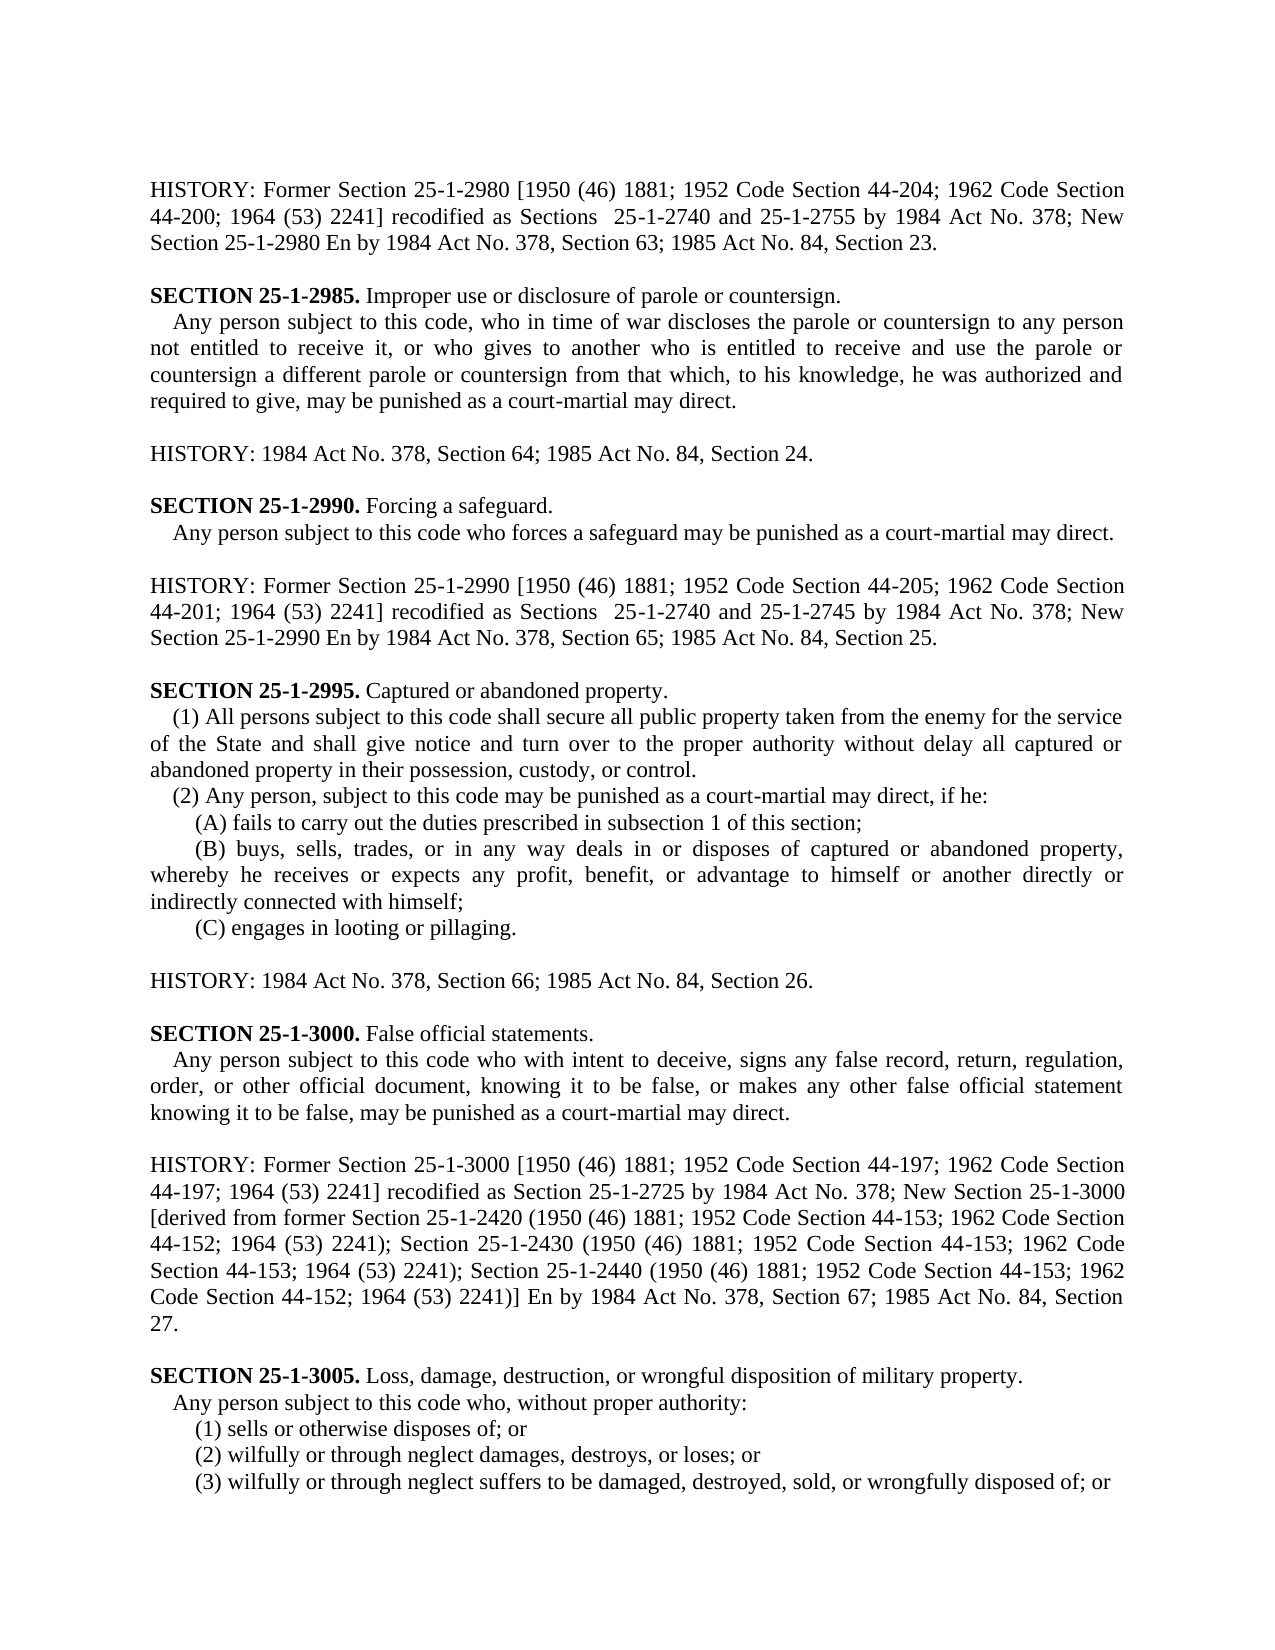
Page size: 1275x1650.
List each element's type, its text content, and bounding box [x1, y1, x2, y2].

text (1) sells or otherwise disposes of; or [150, 1415, 1125, 1441]
text (A) fails to carry out the duties prescribed in subsection 1 of this section; [150, 809, 1125, 835]
text (3) wilfully or through neglect suffers to be damaged, destroyed, sold, or wrongfully disposed of; or [150, 1468, 1125, 1494]
text SECTION 25-1-3005. Loss, damage, destruction, or wrongful disposition of military property. [150, 1362, 1125, 1389]
text HISTORY: 1984 Act No. 378, Section 64; 1985 Act No. 84, Section 24. [150, 440, 1125, 466]
text HISTORY: Former Section 25-1-2980 [1950 (46) 1881; 1952 Code Section 44-204; 1962 Code Section 44-200; 1964 (53) 2241] recodified as Sections 25-1-2740 and 25-1-2755 by 1984 Act No. 378; New Section 25-1-2980 En by 1984 Act No. 378, Section 63; 1985 Act No. 84, Section 23. [150, 176, 1125, 255]
text (C) engages in looting or pillaging. [150, 914, 1125, 941]
text (1) All persons subject to this code shall secure all public property taken from the enemy for the service of the State and shall give notice and turn over to the proper authority without delay all captured or abandoned property in their possession, custody, or control. [150, 703, 1125, 782]
text HISTORY: Former Section 25-1-2990 [1950 (46) 1881; 1952 Code Section 44-205; 1962 Code Section 44-201; 1964 (53) 2241] recodified as Sections 25-1-2740 and 25-1-2745 by 1984 Act No. 378; New Section 25-1-2990 En by 1984 Act No. 378, Section 65; 1985 Act No. 84, Section 25. [150, 572, 1125, 651]
text HISTORY: 1984 Act No. 378, Section 66; 1985 Act No. 84, Section 26. [150, 967, 1125, 993]
text Any person subject to this code who, without proper authority: [150, 1389, 1125, 1415]
text Any person subject to this code who forces a safeguard may be punished as a court-martial may direct. [150, 519, 1125, 545]
text (B) buys, sells, trades, or in any way deals in or disposes of captured or abandoned property, whereby he receives or expects any profit, benefit, or advantage to himself or another directly or indirectly connected with himself; [150, 835, 1125, 914]
text SECTION 25-1-2990. Forcing a safeguard. [150, 493, 1125, 519]
text Any person subject to this code who with intent to deceive, signs any false record, return, regulation, order, or other official document, knowing it to be false, or makes any other false official statement knowing it to be false, may be punished as a court-martial may direct. [150, 1046, 1125, 1125]
text (2) wilfully or through neglect damages, destroys, or loses; or [150, 1441, 1125, 1468]
text SECTION 25-1-2995. Captured or abandoned property. [150, 677, 1125, 703]
text Any person subject to this code, who in time of war discloses the parole or countersign to any person not entitled to receive it, or who gives to another who is entitled to receive and use the parole or countersign a different parole or countersign from that which, to his knowledge, he was authorized and required to give, may be punished as a court-martial may direct. [150, 308, 1125, 413]
text SECTION 25-1-3000. False official statements. [150, 1020, 1125, 1046]
text SECTION 25-1-2985. Improper use or disclosure of parole or countersign. [150, 282, 1125, 308]
text HISTORY: Former Section 25-1-3000 [1950 (46) 1881; 1952 Code Section 44-197; 1962 Code Section 44-197; 1964 (53) 2241] recodified as Section 25-1-2725 by 1984 Act No. 378; New Section 25-1-3000 [derived from former Section 25-1-2420 (1950 (46) 1881; 1952 Code Section 44-153; 1962 Code Section 44-152; 1964 (53) 2241); Section 25-1-2430 (1950 (46) 1881; 1952 Code Section 44-153; 1962 Code Section 44-153; 1964 (53) 2241); Section 25-1-2440 (1950 (46) 1881; 1952 Code Section 44-153; 1962 Code Section 44-152; 1964 (53) 2241)] En by 1984 Act No. 378, Section 67; 1985 Act No. 84, Section 27. [150, 1151, 1125, 1336]
text (2) Any person, subject to this code may be punished as a court-martial may direct, if he: [150, 782, 1125, 809]
